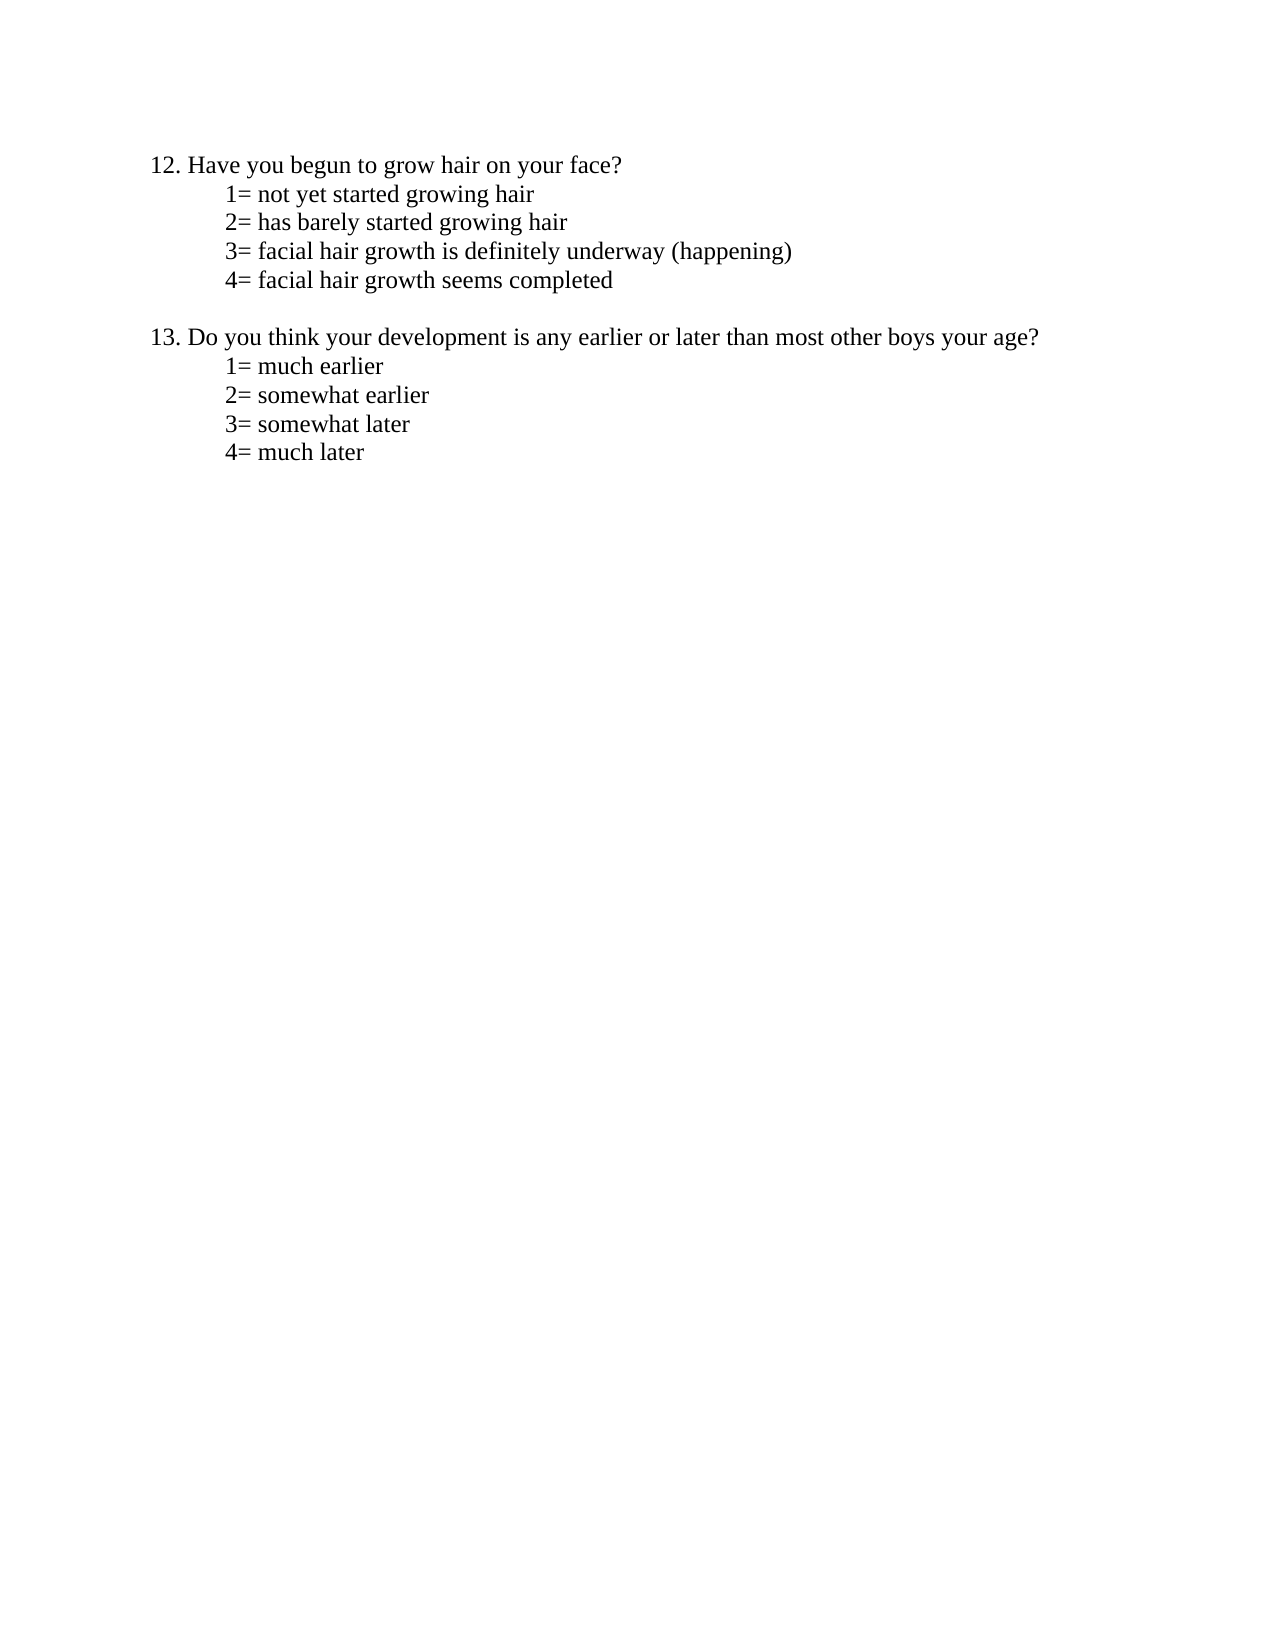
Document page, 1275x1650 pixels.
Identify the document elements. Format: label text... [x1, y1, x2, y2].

list Have you begun to grow hair on your face? [150, 150, 1125, 179]
list Do you think your development is any earlier or later than most other boys your age? [150, 322, 1125, 351]
text 3= facial hair growth is definitely underway (happening) [225, 236, 1125, 265]
text 4= much later [225, 437, 1125, 466]
text 3= somewhat later [225, 409, 1125, 437]
text 1= not yet started growing hair [225, 179, 1125, 207]
text 2= somewhat earlier [225, 380, 1125, 409]
text 4= facial hair growth seems completed [225, 265, 1125, 294]
text 1= much earlier [225, 351, 1125, 380]
text 2= has barely started growing hair [225, 207, 1125, 236]
